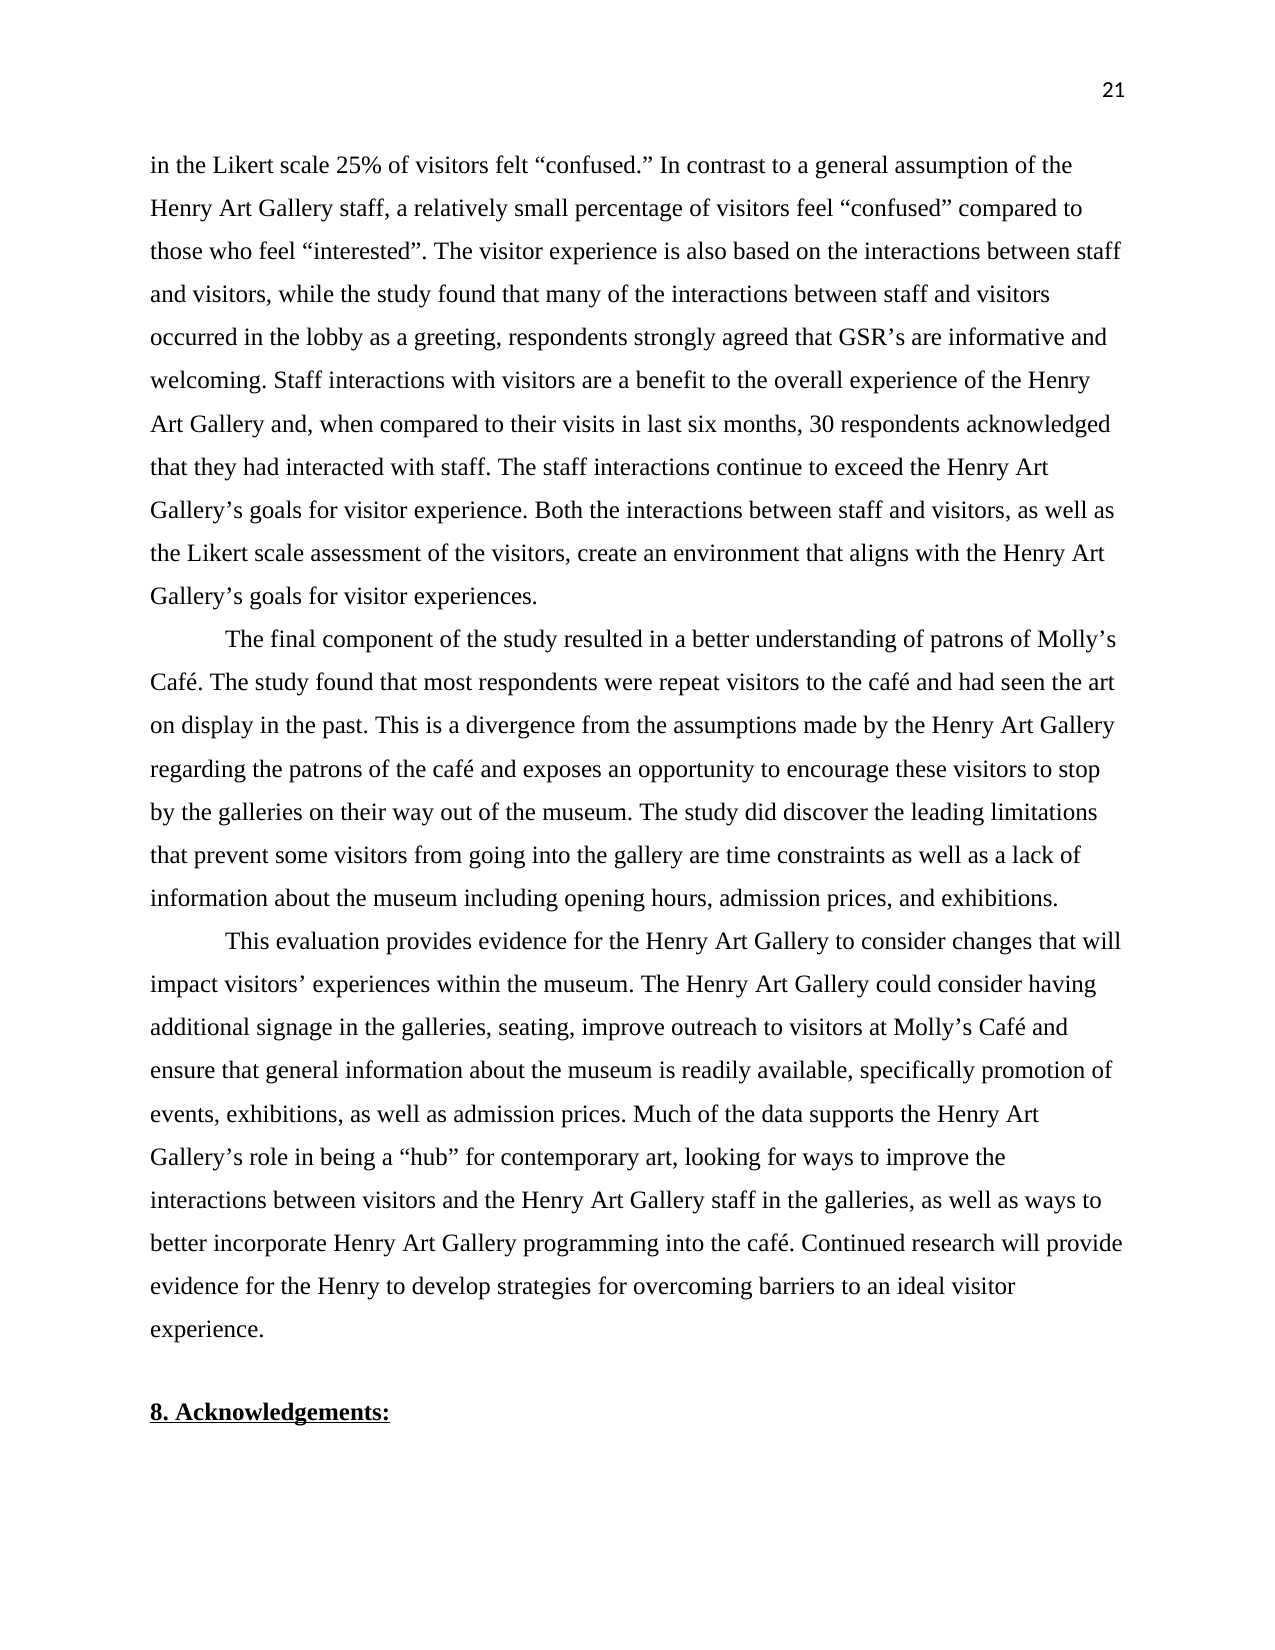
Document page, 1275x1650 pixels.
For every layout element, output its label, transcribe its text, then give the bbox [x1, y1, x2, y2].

text This evaluation provides evidence for the Henry Art Gallery to consider changes that will impact visitors’ experiences within the museum. The Henry Art Gallery could consider having additional signage in the galleries, seating, improve outreach to visitors at Molly’s Café and ensure that general information about the museum is readily available, specifically promotion of events, exhibitions, as well as admission prices. Much of the data supports the Henry Art Gallery’s role in being a “hub” for contemporary art, looking for ways to improve the interactions between visitors and the Henry Art Gallery staff in the galleries, as well as ways to better incorporate Henry Art Gallery programming into the café. Continued research will provide evidence for the Henry to develop strategies for overcoming barriers to an ideal visitor experience. [150, 926, 1125, 1343]
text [150, 150, 1125, 610]
text 8. Acknowledgements: [150, 1397, 1125, 1426]
text The final component of the study resulted in a better understanding of patrons of Molly’s Café. The study found that most respondents were repeat visitors to the café and had seen the art on display in the past. This is a divergence from the assumptions made by the Henry Art Gallery regarding the patrons of the café and exposes an opportunity to encourage these visitors to stop by the galleries on their way out of the museum. The study did discover the leading limitations that prevent some visitors from going into the gallery are time constraints as well as a lack of information about the museum including opening hours, admission prices, and exhibitions. [150, 624, 1125, 912]
